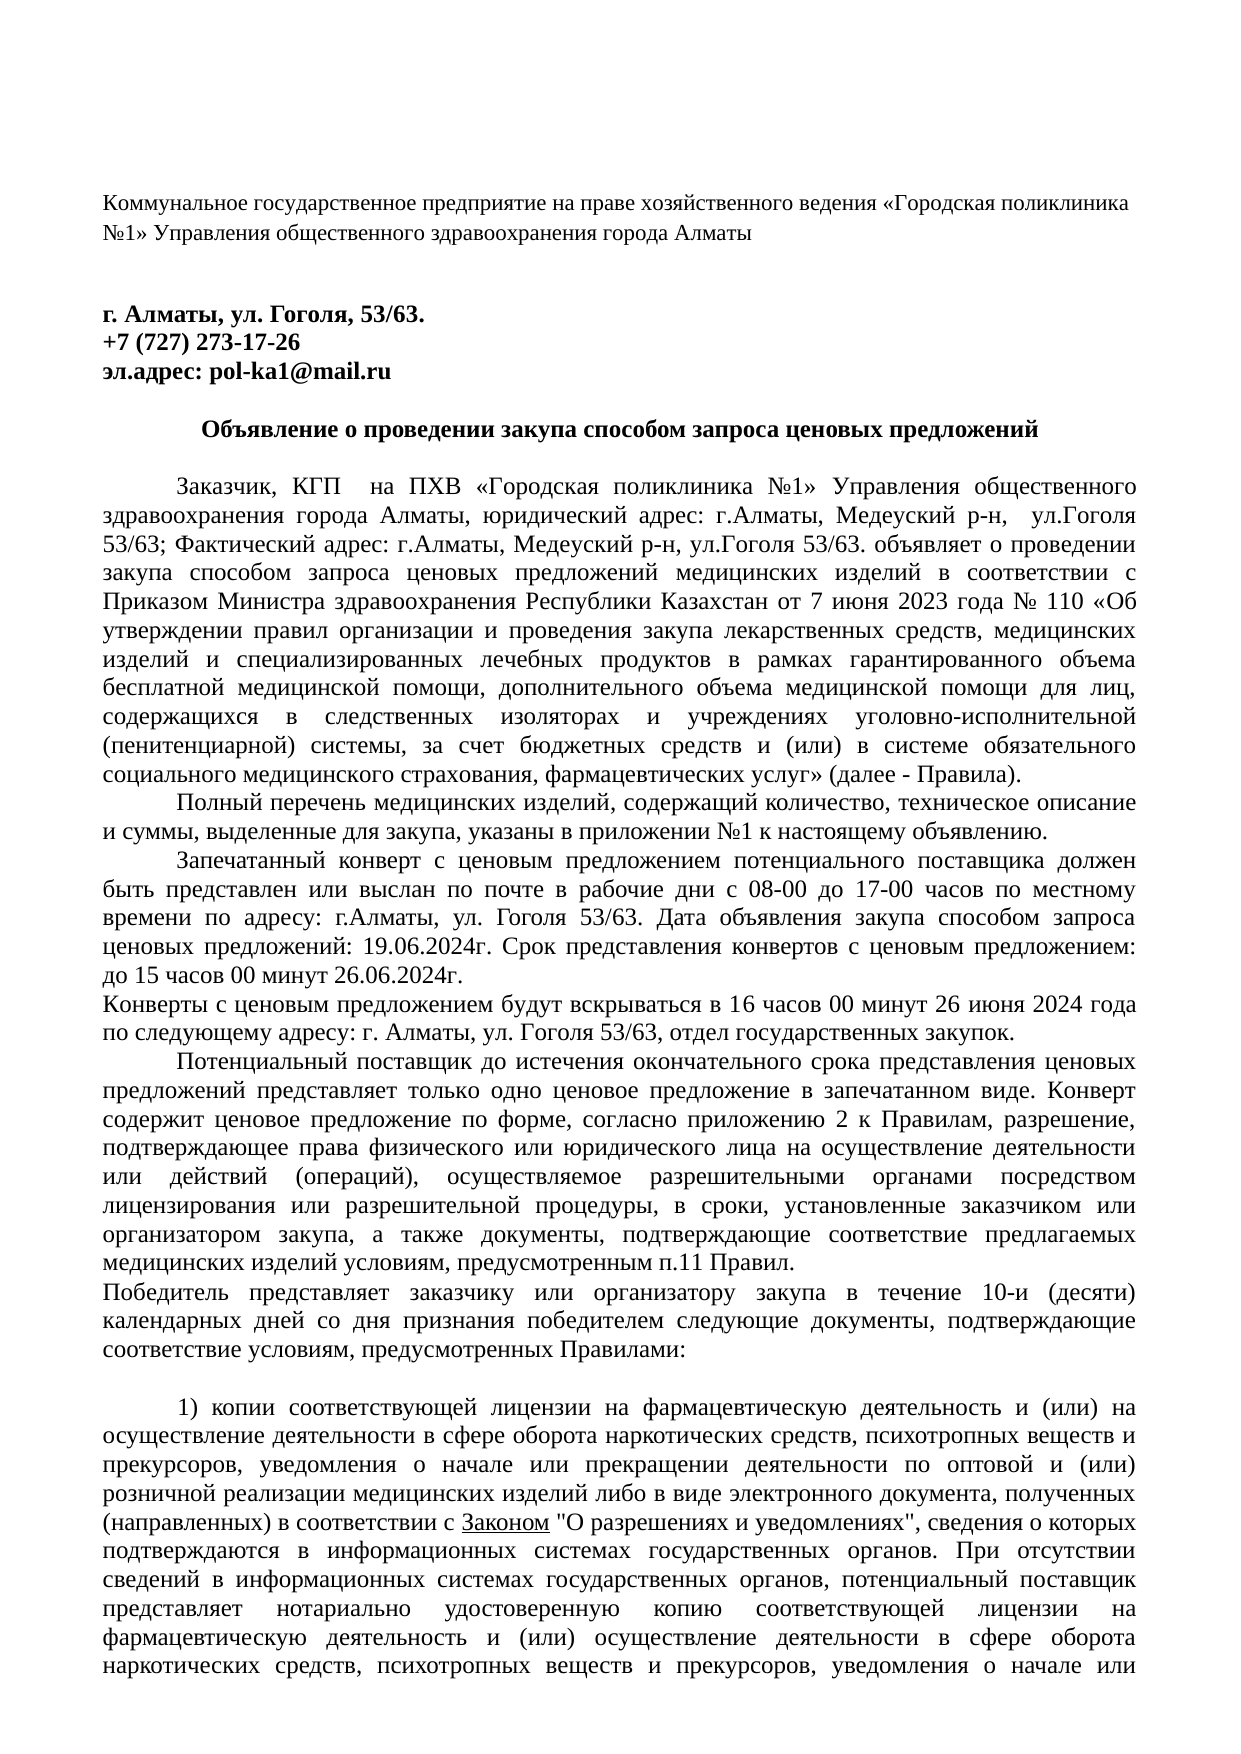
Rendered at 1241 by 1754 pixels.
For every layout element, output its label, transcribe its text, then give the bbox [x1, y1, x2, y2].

text +7 (727) 273-17-26 [102, 327, 1137, 356]
text Коммунальное государственное предприятие на праве хозяйственного ведения «Городская поликлиника №1» Управления общественного здравоохранения города Алматы [102, 189, 1137, 245]
text Заказчик, КГП на ПХВ «Городская поликлиника №1» Управления общественного здравоохранения города Алматы, юридический адрес: г.Алматы, Медеуский р-н, ул.Гоголя 53/63; Фактический адрес: г.Алматы, Медеуский р-н, ул.Гоголя 53/63. объявляет о проведении закупа способом запроса ценовых предложений медицинских изделий в соответствии с Приказом Министра здравоохранения Республики Казахстан от 7 июня 2023 года № 110 «Об утверждении правил организации и проведения закупа лекарственных средств, медицинских изделий и специализированных лечебных продуктов в рамках гарантированного объема бесплатной медицинской помощи, дополнительного объема медицинской помощи для лиц, содержащихся в следственных изоляторах и учреждениях уголовно-исполнительной (пенитенциарной) системы, за счет бюджетных средств и (или) в системе обязательного социального медицинского страхования, фармацевтических услуг» (далее - Правила). [102, 471, 1137, 787]
text Победитель представляет заказчику или организатору закупа в течение 10-и (десяти) календарных дней со дня признания победителем следующие документы, подтверждающие соответствие условиям, предусмотренных Правилами: [102, 1277, 1137, 1363]
text Объявление о проведении закупа способом запроса ценовых предложений [102, 414, 1137, 442]
text Потенциальный поставщик до истечения окончательного срока представления ценовых предложений представляет только одно ценовое предложение в запечатанном виде. Конверт содержит ценовое предложение по форме, согласно приложению 2 к Правилам, разрешение, подтверждающее права физического или юридического лица на осуществление деятельности или действий (операций), осуществляемое разрешительными органами посредством лицензирования или разрешительной процедуры, в сроки, установленные заказчиком или организатором закупа, а также документы, подтверждающие соответствие предлагаемых медицинских изделий условиям, предусмотренным п.11 Правил. [102, 1046, 1137, 1277]
text Полный перечень медицинских изделий, содержащий количество, техническое описание и суммы, выделенные для закупа, указаны в приложении №1 к настоящему объявлению. [102, 787, 1137, 845]
text Запечатанный конверт с ценовым предложением потенциального поставщика должен быть представлен или выслан по почте в рабочие дни с 08-00 до 17-00 часов по местному времени по адресу: г.Алматы, ул. Гоголя 53/63. Дата объявления закупа способом запроса ценовых предложений: 19.06.2024г. Срок представления конвертов с ценовым предложением: до 15 часов 00 минут 26.06.2024г. [102, 845, 1137, 989]
text эл.адрес: pol-ka1@mail.ru [102, 356, 1137, 385]
text Конверты с ценовым предложением будут вскрываться в 16 часов 00 минут 26 июня 2024 года по следующему адресу: г. Алматы, ул. Гоголя 53/63, отдел государственных закупок. [102, 989, 1137, 1046]
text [102, 1392, 1137, 1679]
text г. Алматы, ул. Гоголя, 53/63. [102, 299, 1137, 327]
